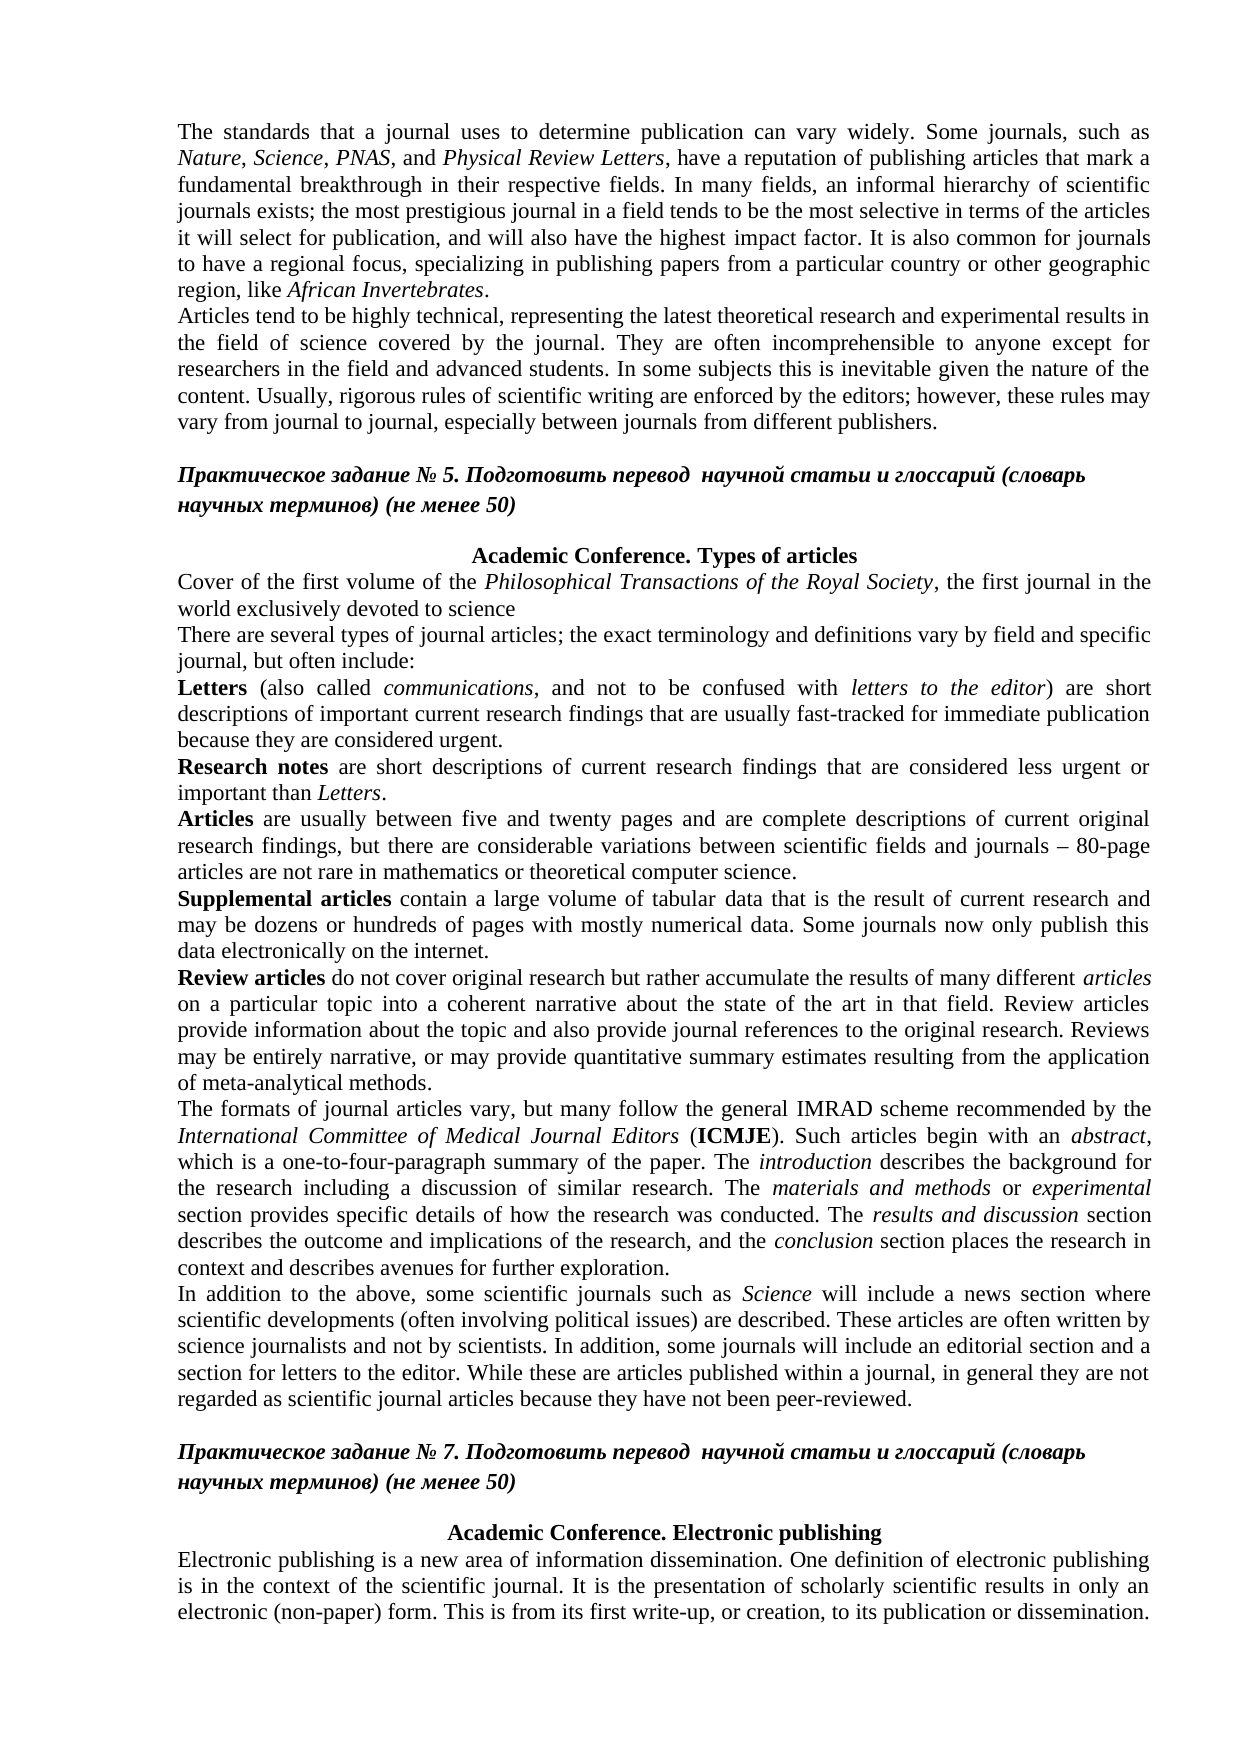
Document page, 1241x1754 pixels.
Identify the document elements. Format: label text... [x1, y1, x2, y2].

text Academic Conference. Electronic publishing [177, 1519, 1152, 1546]
text Cover of the first volume of the Philosophical Transactions of the Royal Society, the first journal in the world exclusively devoted to science [177, 568, 1152, 621]
text There are several types of journal articles; the exact terminology and definitions vary by field and specific journal, but often include: [177, 621, 1152, 674]
text Articles tend to be highly technical, representing the latest theoretical research and experimental results in the field of science covered by the journal. They are often incomprehensible to anyone except for researchers in the field and advanced students. In some subjects this is inevitable given the nature of the content. Usually, rigorous rules of scientific writing are enforced by the editors; however, these rules may vary from journal to journal, especially between journals from different publishers. [177, 303, 1152, 434]
text Review articles do not cover original research but rather accumulate the results of many different articles on a particular topic into a coherent narrative about the state of the art in that field. Review articles provide information about the topic and also provide journal references to the original research. Reviews may be entirely narrative, or may provide quantitative summary estimates resulting from the application of meta-analytical methods. [177, 964, 1152, 1095]
text In addition to the above, some scientific journals such as Science will include a news section where scientific developments (often involving political issues) are described. These articles are often written by science journalists and not by scientists. In addition, some journals will include an editorial section and a section for letters to the editor. While these are articles published within a journal, in general they are not regarded as scientific journal articles because they have not been peer-reviewed. [177, 1280, 1152, 1412]
text The standards that a journal uses to determine publication can vary widely. Some journals, such as Nature, Science, PNAS, and Physical Review Letters, have a reputation of publishing articles that mark a fundamental breakthrough in their respective fields. In many fields, an informal hierarchy of scientific journals exists; the most prestigious journal in a field tends to be the most selective in terms of the articles it will select for publication, and will also have the highest impact factor. It is also common for journals to have a regional focus, specializing in publishing papers from a particular country or other geographic region, like African Invertebrates. [177, 118, 1152, 303]
text Supplemental articles contain a large volume of tabular data that is the result of current research and may be dozens or hundreds of pages with mostly numerical data. Some journals now only publish this data electronically on the internet. [177, 884, 1152, 964]
text Articles are usually between five and twenty pages and are complete descriptions of current original research findings, but there are considerable variations between scientific fields and journals – 80-page articles are not rare in mathematics or theoretical computer science. [177, 806, 1152, 884]
text Academic Conference. Types of articles [177, 542, 1152, 568]
text Research notes are short descriptions of current research findings that are considered less urgent or important than Letters. [177, 753, 1152, 806]
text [177, 1546, 1152, 1625]
text Практическое задание № 7. Подготовить перевод научной статьи и глоссарий (словарь научных терминов) (не менее 50) [177, 1438, 1152, 1494]
text The formats of journal articles vary, but many follow the general IMRAD scheme recommended by the International Committee of Medical Journal Editors (ICMJE). Such articles begin with an abstract, which is a one-to-four-paragraph summary of the paper. The introduction describes the background for the research including a discussion of similar research. The materials and methods or experimental section provides specific details of how the research was conducted. The results and discussion section describes the outcome and implications of the research, and the conclusion section places the research in context and describes avenues for further exploration. [177, 1095, 1152, 1280]
text Letters (also called communications, and not to be confused with letters to the editor) are short descriptions of important current research findings that are usually fast-tracked for immediate publication because they are considered urgent. [177, 674, 1152, 753]
text Практическое задание № 5. Подготовить перевод научной статьи и глоссарий (словарь научных терминов) (не менее 50) [177, 461, 1152, 517]
